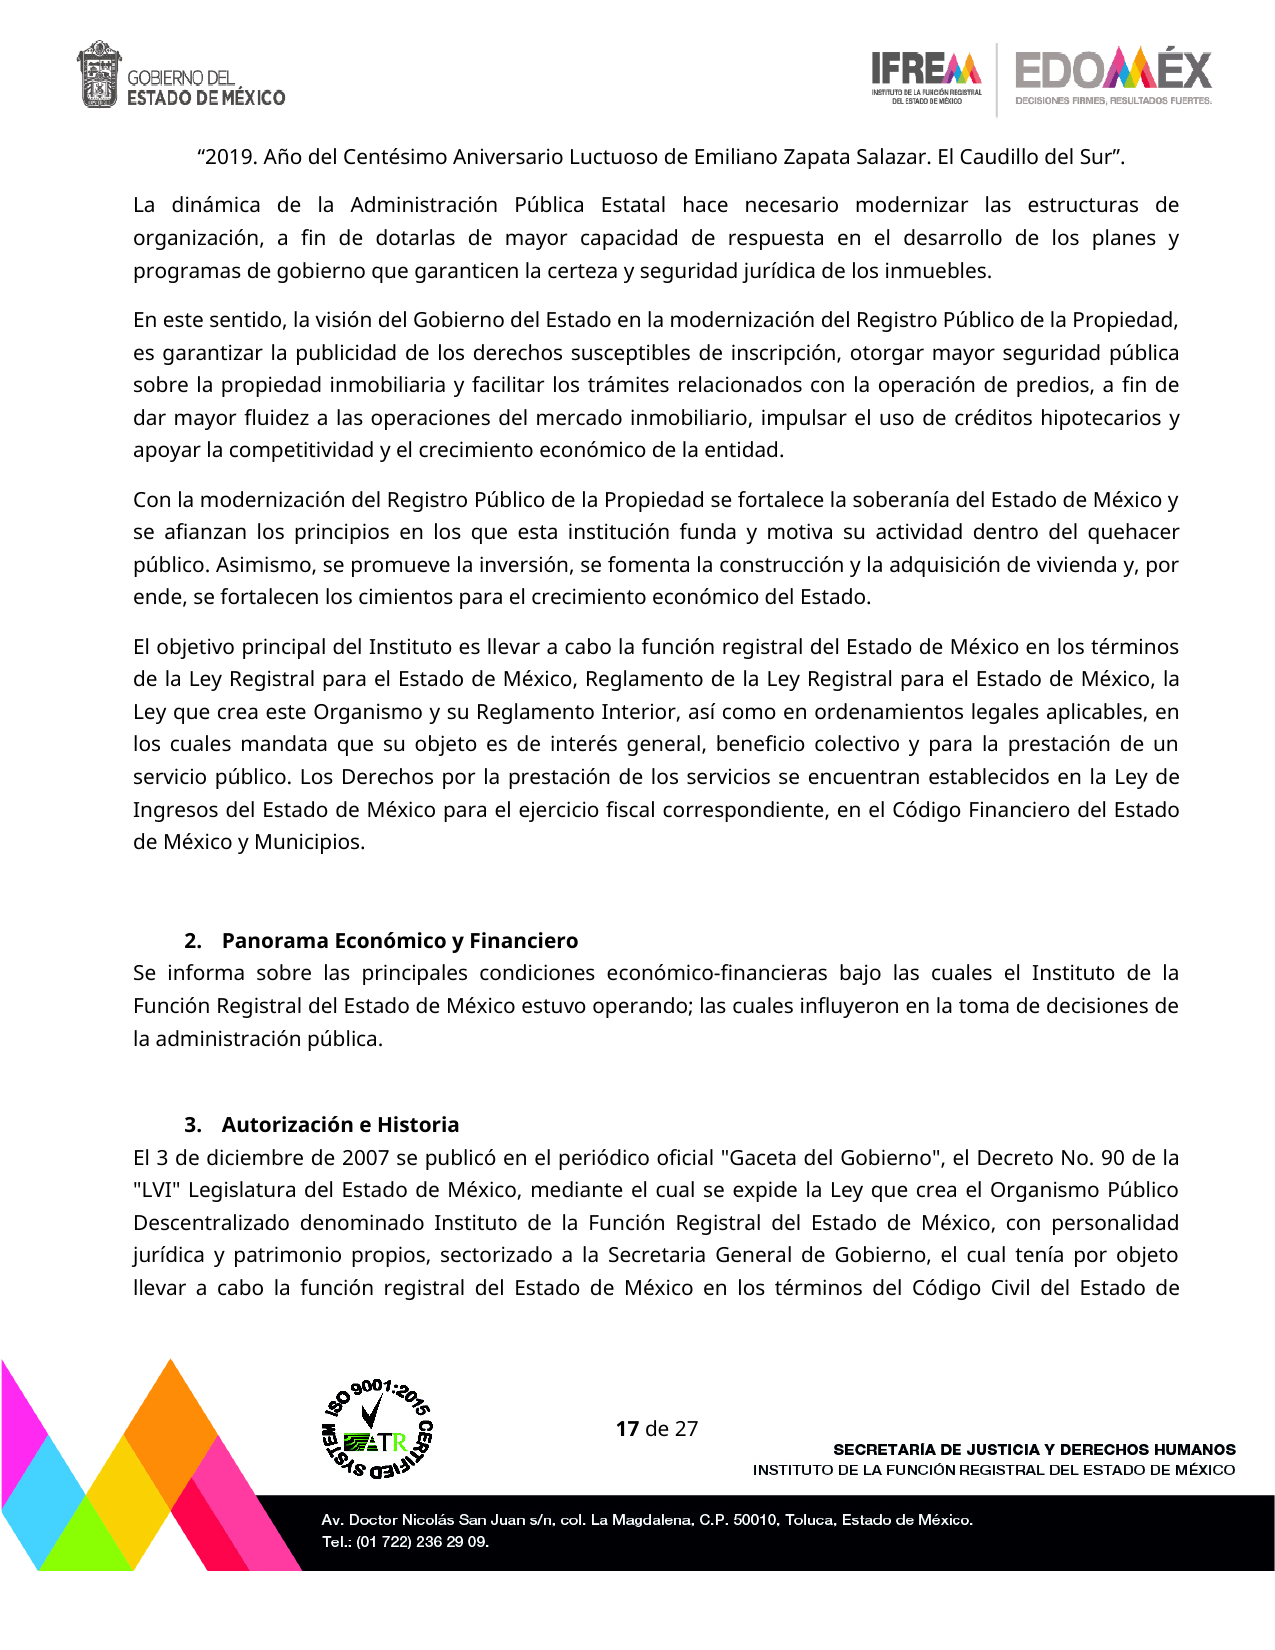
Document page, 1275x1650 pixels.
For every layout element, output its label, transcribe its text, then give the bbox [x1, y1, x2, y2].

list Panorama Económico y Financiero [184, 926, 1181, 954]
text Con la modernización del Registro Público de la Propiedad se fortalece la soberanía del Estado de México y se afianzan los principios en los que esta institución funda y motiva su actividad dentro del quehacer público. Asimismo, se promueve la inversión, se fomenta la construcción y la adquisición de vivienda y, por ende, se fortalecen los cimientos para el crecimiento económico del Estado. [133, 485, 1181, 611]
text La dinámica de la Administración Pública Estatal hace necesario modernizar las estructuras de organización, a fin de dotarlas de mayor capacidad de respuesta en el desarrollo de los planes y programas de gobierno que garanticen la certeza y seguridad jurídica de los inmuebles. [133, 191, 1181, 284]
picture [1, 1338, 1275, 1571]
text El objetivo principal del Instituto es llevar a cabo la función registral del Estado de México en los términos de la Ley Registral para el Estado de México, Reglamento de la Ley Registral para el Estado de México, la Ley que crea este Organismo y su Reglamento Interior, así como en ordenamientos legales aplicables, en los cuales mandata que su objeto es de interés general, beneficio colectivo y para la prestación de un servicio público. Los Derechos por la prestación de los servicios se encuentran establecidos en la Ley de Ingresos del Estado de México para el ejercicio fiscal correspondiente, en el Código Financiero del Estado de México y Municipios. [133, 632, 1181, 856]
text Se informa sobre las principales condiciones económico-financieras bajo las cuales el Instituto de la Función Registral del Estado de México estuvo operando; las cuales influyeron en la toma de decisiones de la administración pública. [133, 958, 1181, 1052]
picture [34, 26, 1242, 135]
list Autorización e Historia [184, 1110, 1181, 1138]
text En este sentido, la visión del Gobierno del Estado en la modernización del Registro Público de la Propiedad, es garantizar la publicidad de los derechos susceptibles de inscripción, otorgar mayor seguridad pública sobre la propiedad inmobiliaria y facilitar los trámites relacionados con la operación de predios, a fin de dar mayor fluidez a las operaciones del mercado inmobiliario, impulsar el uso de créditos hipotecarios y apoyar la competitividad y el crecimiento económico de la entidad. [133, 305, 1181, 464]
